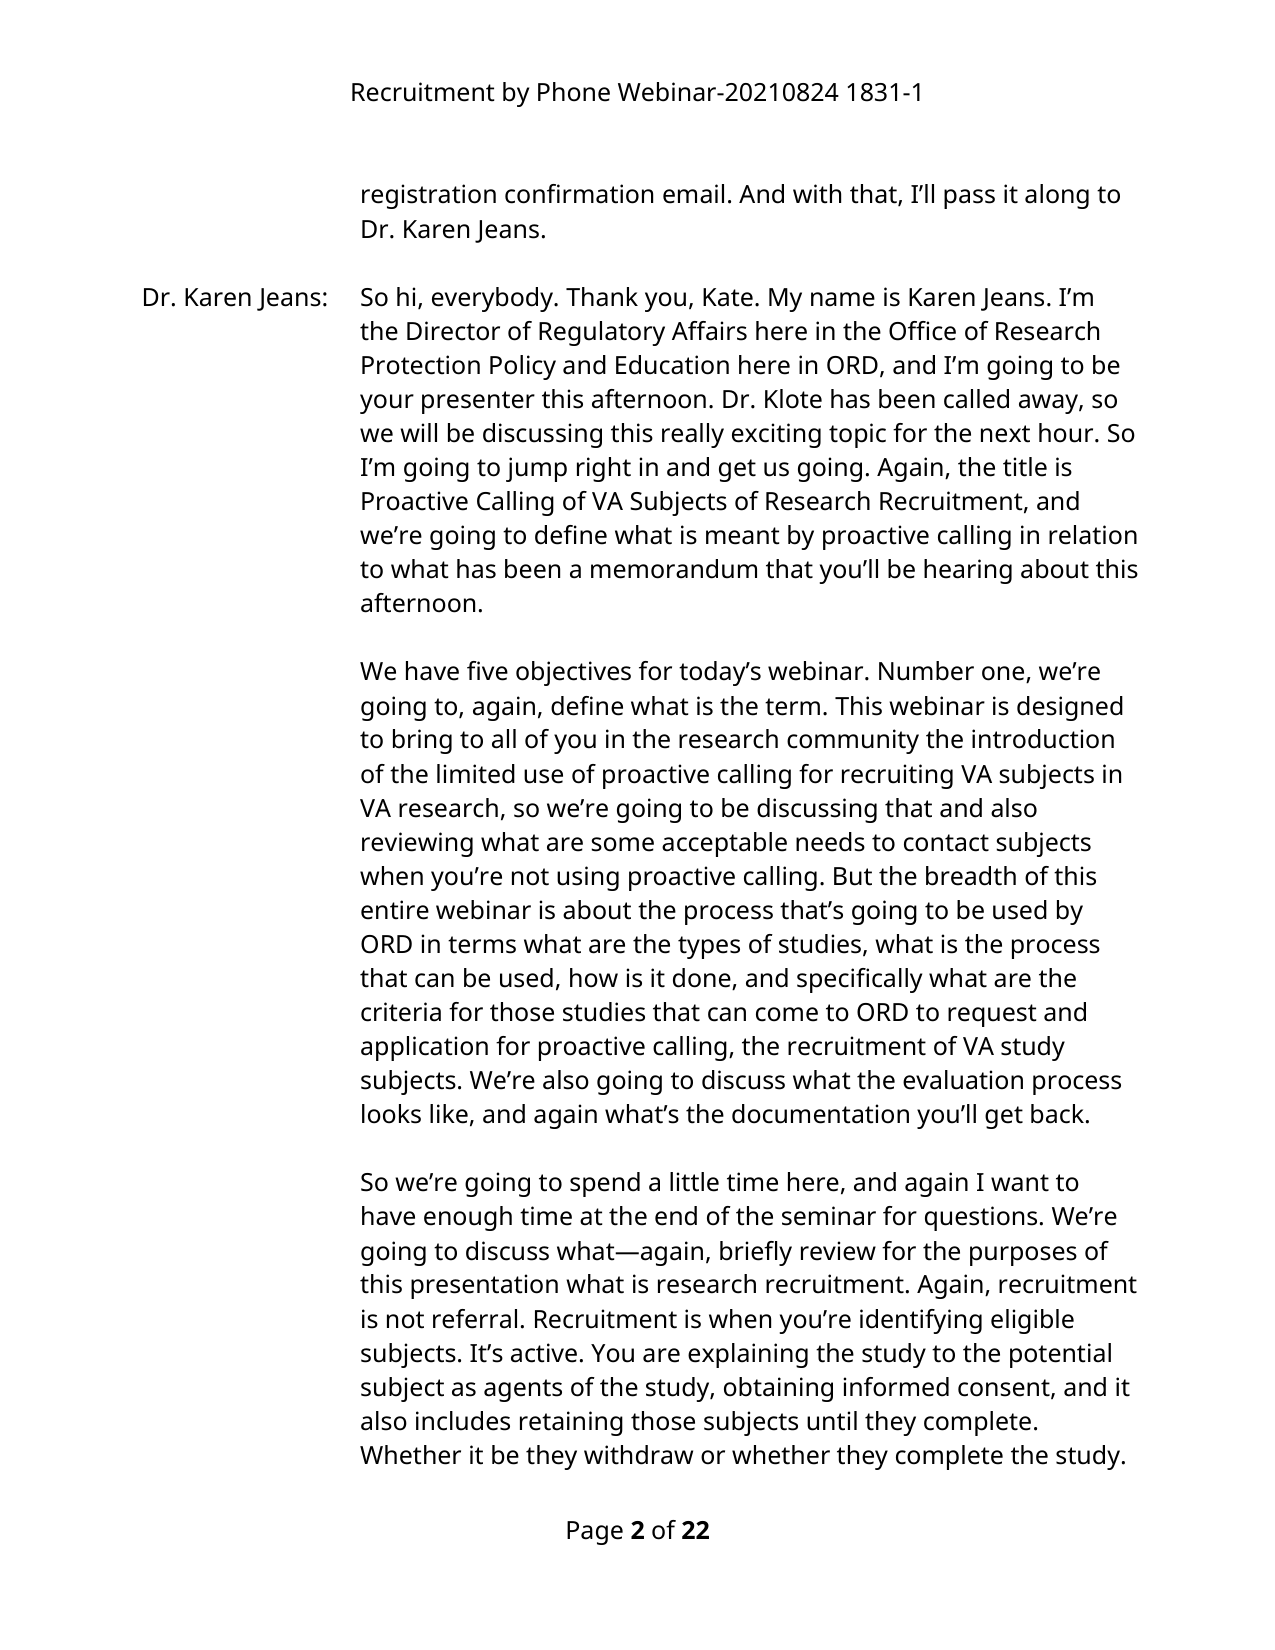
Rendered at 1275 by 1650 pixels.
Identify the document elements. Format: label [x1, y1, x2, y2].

text [135, 177, 1140, 245]
text [135, 279, 1140, 1506]
